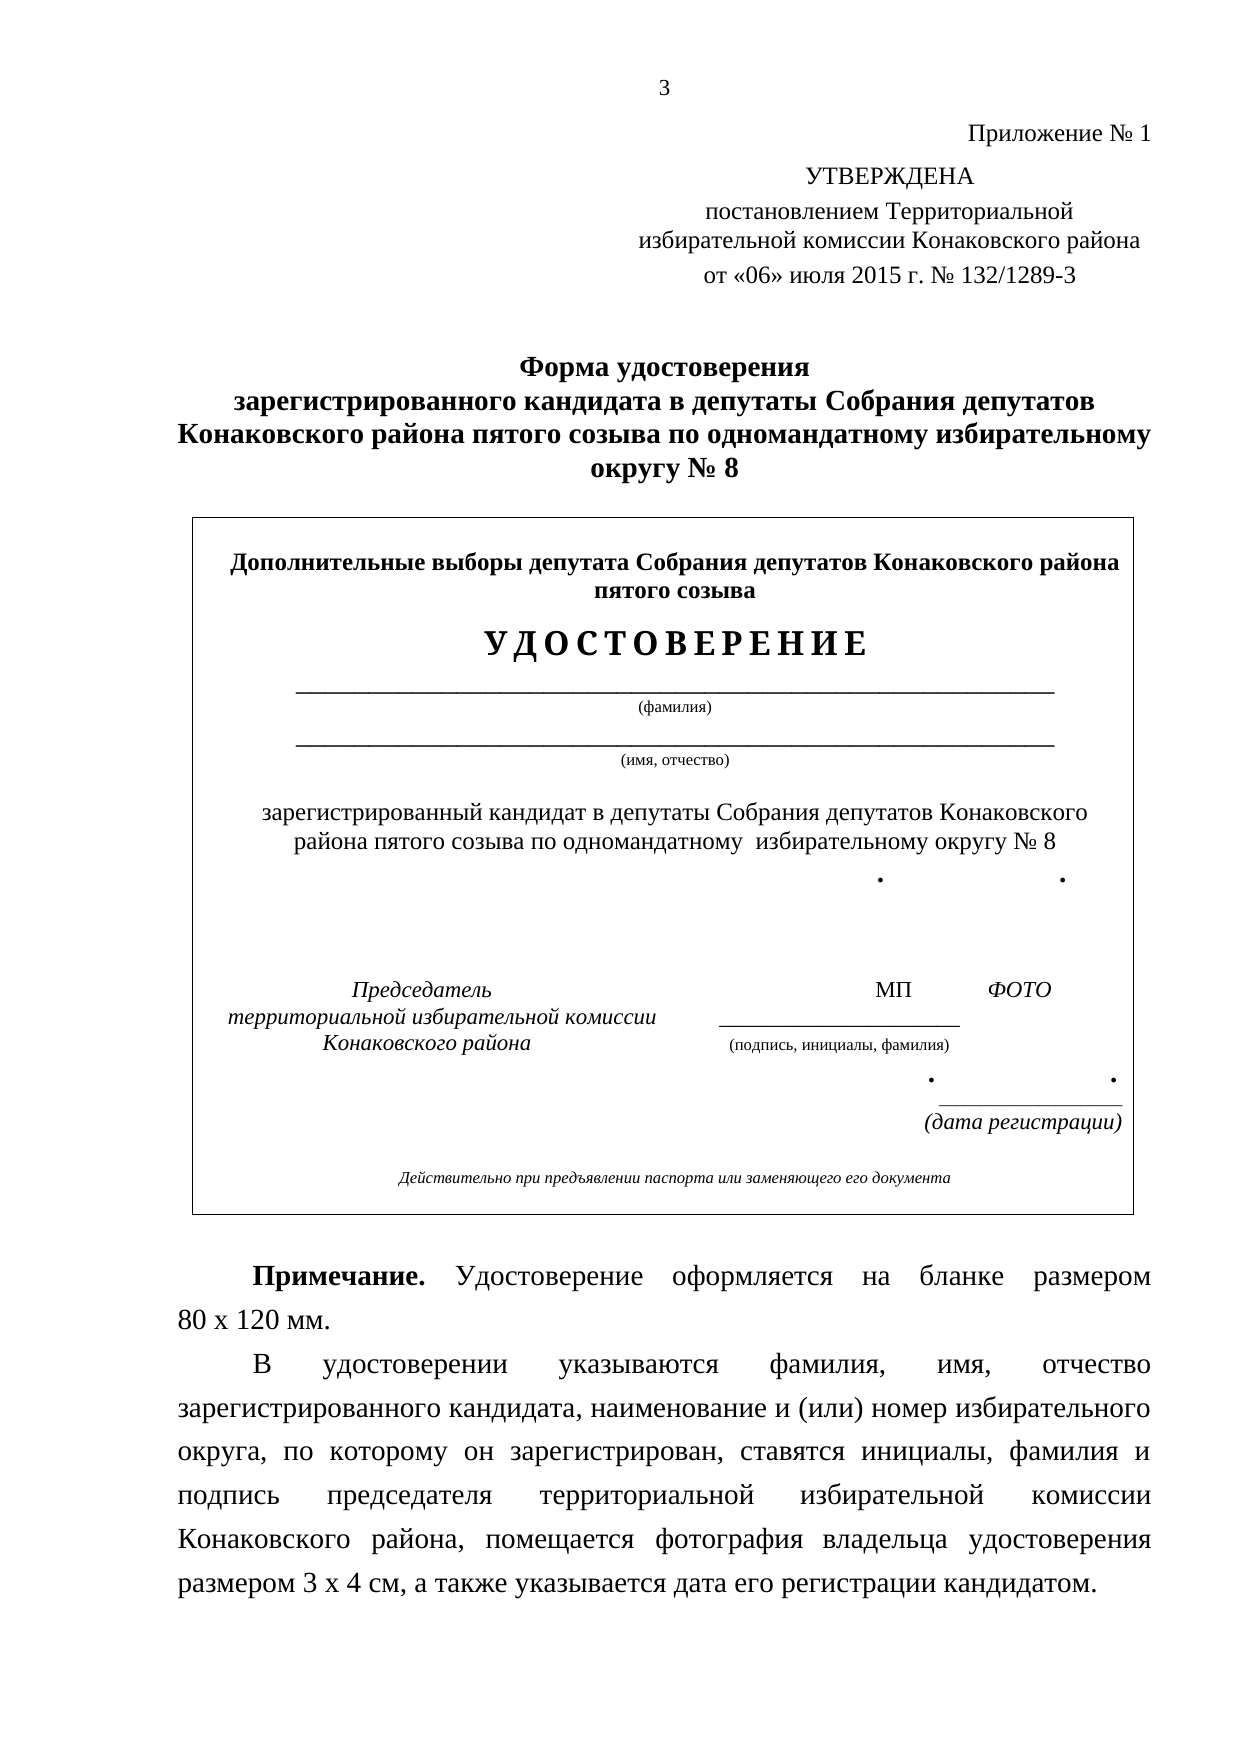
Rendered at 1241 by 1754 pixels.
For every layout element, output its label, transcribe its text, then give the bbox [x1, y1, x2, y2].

subtitle Приложение № 1 [477, 118, 1152, 147]
text УТВЕРЖДЕНА [627, 161, 1152, 190]
text Форма удостоверения [177, 349, 1152, 383]
text постановлением Территориальной избирательной комиссии Конаковского района [627, 196, 1152, 254]
table_header [193, 518, 216, 1214]
text от «06» июля 2015 г. № 132/1289-3 [627, 260, 1152, 289]
table_header Дополнительные выборы депутата Собрания депутатов Конаковского района пятого созыва УДОСТОВЕРЕНИЕ ____________________________________________________ (фамилия) ____________________________________________________ (имя, отчество) зарегистрированный кандидат в депутаты Собрания депутатов Конаковского района пятого созыва по одномандатному избирательному округу № 8 . . Председатель МП ФОТО территориальной избирательной комиссии _____________________ Конаковского района (подпись, инициалы, фамилия) . . ______________________ (дата регистрации) Действительно при предъявлении паспорта или заменяющего его документа [216, 518, 1133, 1214]
text В удостоверении указываются фамилия, имя, отчество зарегистрированного кандидата, наименование и (или) номер избирательного округа, по которому он зарегистрирован, ставятся инициалы, фамилия и подпись председателя территориальной избирательной комиссии Конаковского района, помещается фотография владельца удостоверения размером 3 х , а также указывается дата его регистрации кандидатом. [177, 1338, 1152, 1601]
text зарегистрированного кандидата в депутаты Собрания депутатов Конаковского района пятого созыва по одномандатному избирательному округу № 8 [177, 383, 1152, 483]
text Примечание. Удостоверение оформляется на бланке размером 80 х 120 мм. [177, 1251, 1152, 1338]
